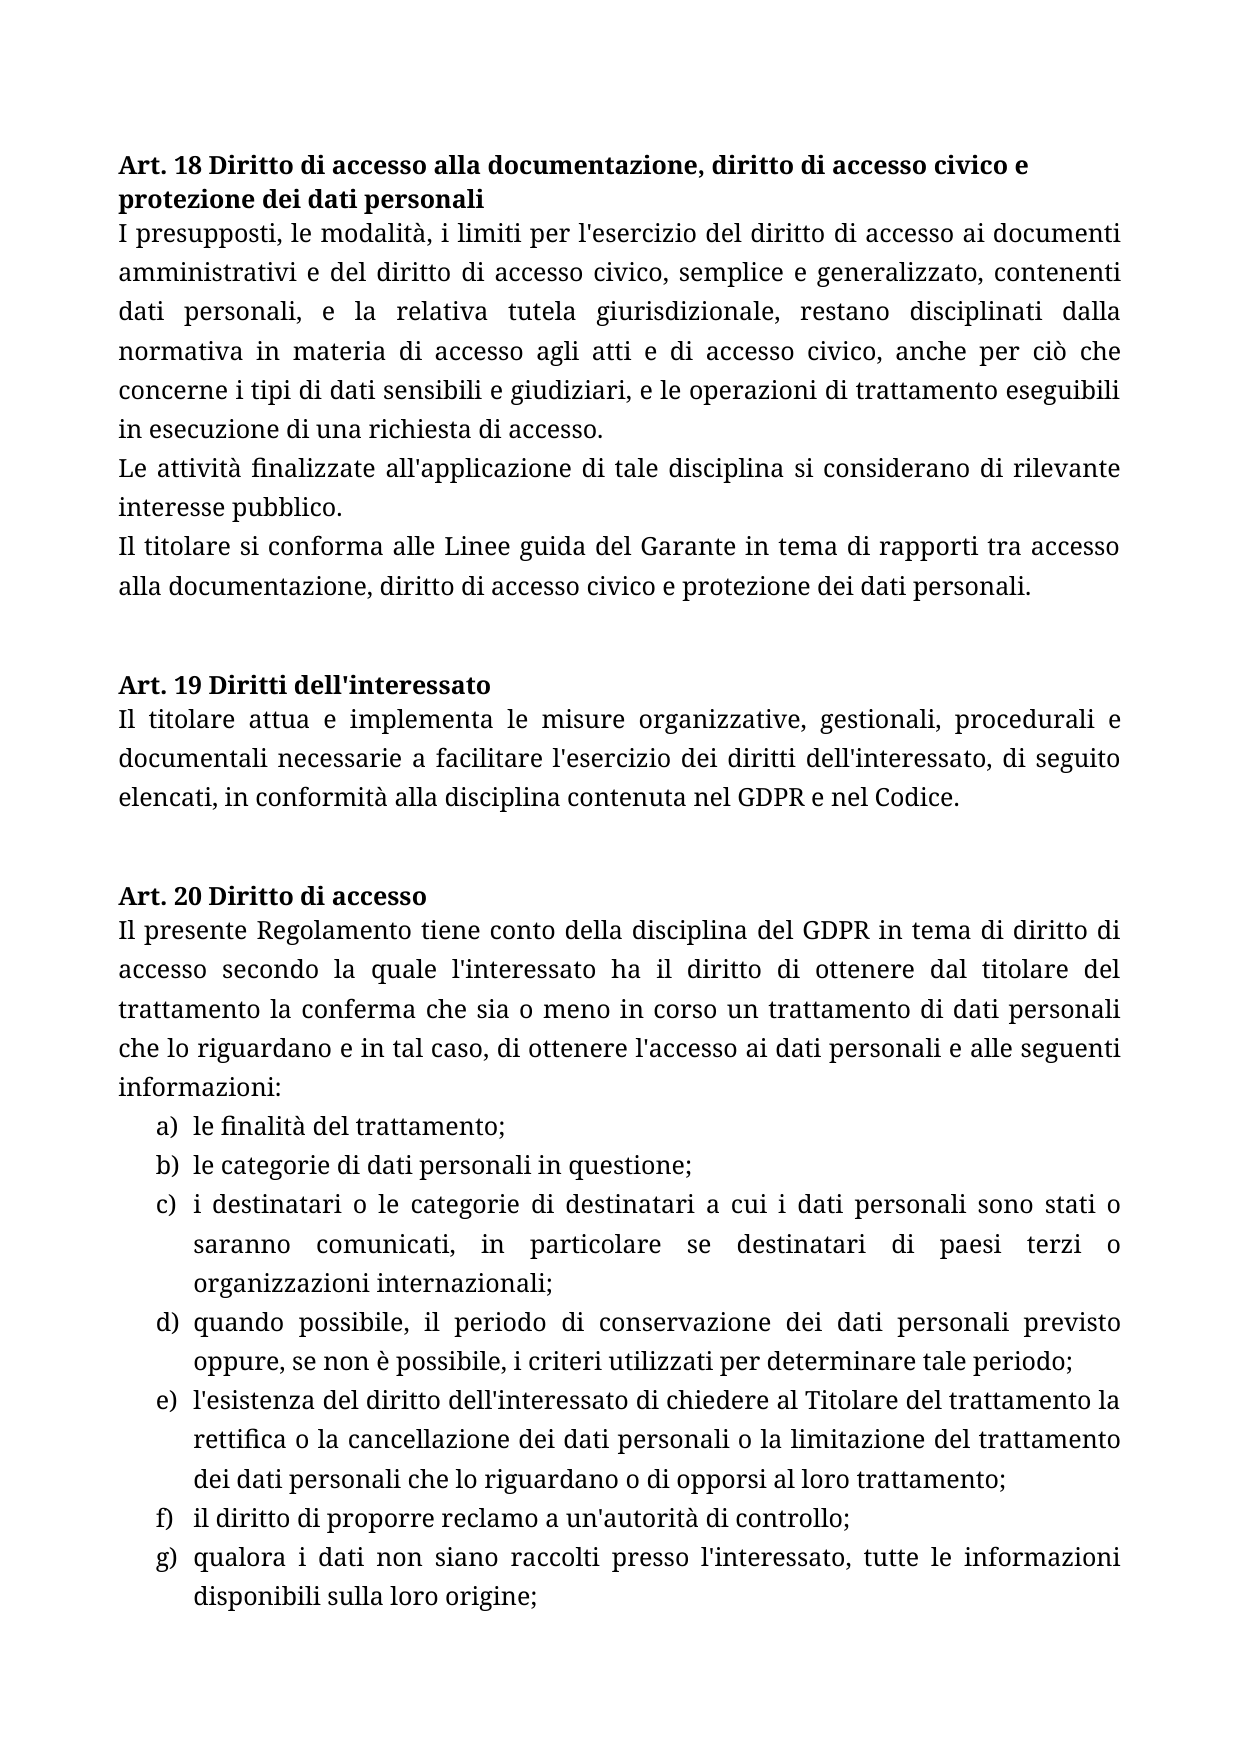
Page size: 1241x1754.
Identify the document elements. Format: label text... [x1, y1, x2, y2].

list l'esistenza del diritto dell'interessato di chiedere al Titolare del trattamento la rettifica o la cancellazione dei dati personali o la limitazione del trattamento dei dati personali che lo riguardano o di opporsi al loro trattamento; [156, 1383, 1122, 1495]
subtitle Art. 19 Diritti dell'interessato [118, 667, 1122, 701]
text Le attività finalizzate all'applicazione di tale disciplina si considerano di rilevante interesse pubblico. [118, 451, 1122, 524]
list le finalità del trattamento; [156, 1109, 1122, 1143]
list i destinatari o le categorie di destinatari a cui i dati personali sono stati o saranno comunicati, in particolare se destinatari di paesi terzi o organizzazioni internazionali; [156, 1187, 1122, 1299]
list quando possibile, il periodo di conservazione dei dati personali previsto oppure, se non è possibile, i criteri utilizzati per determinare tale periodo; [156, 1305, 1122, 1378]
list qualora i dati non siano raccolti presso l'interessato, tutte le informazioni disponibili sulla loro origine; [156, 1540, 1122, 1613]
subtitle Art. 20 Diritto di accesso [118, 879, 1122, 913]
text I presupposti, le modalità, i limiti per l'esercizio del diritto di accesso ai documenti amministrativi e del diritto di accesso civico, semplice e generalizzato, contenenti dati personali, e la relativa tutela giurisdizionale, restano disciplinati dalla normativa in materia di accesso agli atti e di accesso civico, anche per ciò che concerne i tipi di dati sensibili e giudiziari, e le operazioni di trattamento eseguibili in esecuzione di una richiesta di accesso. [118, 216, 1122, 446]
text Il presente Regolamento tiene conto della disciplina del GDPR in tema di diritto di accesso secondo la quale l'interessato ha il diritto di ottenere dal titolare del trattamento la conferma che sia o meno in corso un trattamento di dati personali che lo riguardano e in tal caso, di ottenere l'accesso ai dati personali e alle seguenti informazioni: [118, 913, 1122, 1104]
list il diritto di proporre reclamo a un'autorità di controllo; [156, 1501, 1122, 1534]
list le categorie di dati personali in questione; [156, 1148, 1122, 1182]
text Il titolare attua e implementa le misure organizzative, gestionali, procedurali e documentali necessarie a facilitare l'esercizio dei diritti dell'interessato, di seguito elencati, in conformità alla disciplina contenuta nel GDPR e nel Codice. [118, 701, 1122, 814]
subtitle Art. 18 Diritto di accesso alla documentazione, diritto di accesso civico e protezione dei dati personali [118, 148, 1122, 216]
text Il titolare si conforma alle Linee guida del Garante in tema di rapporti tra accesso alla documentazione, diritto di accesso civico e protezione dei dati personali. [118, 529, 1122, 602]
